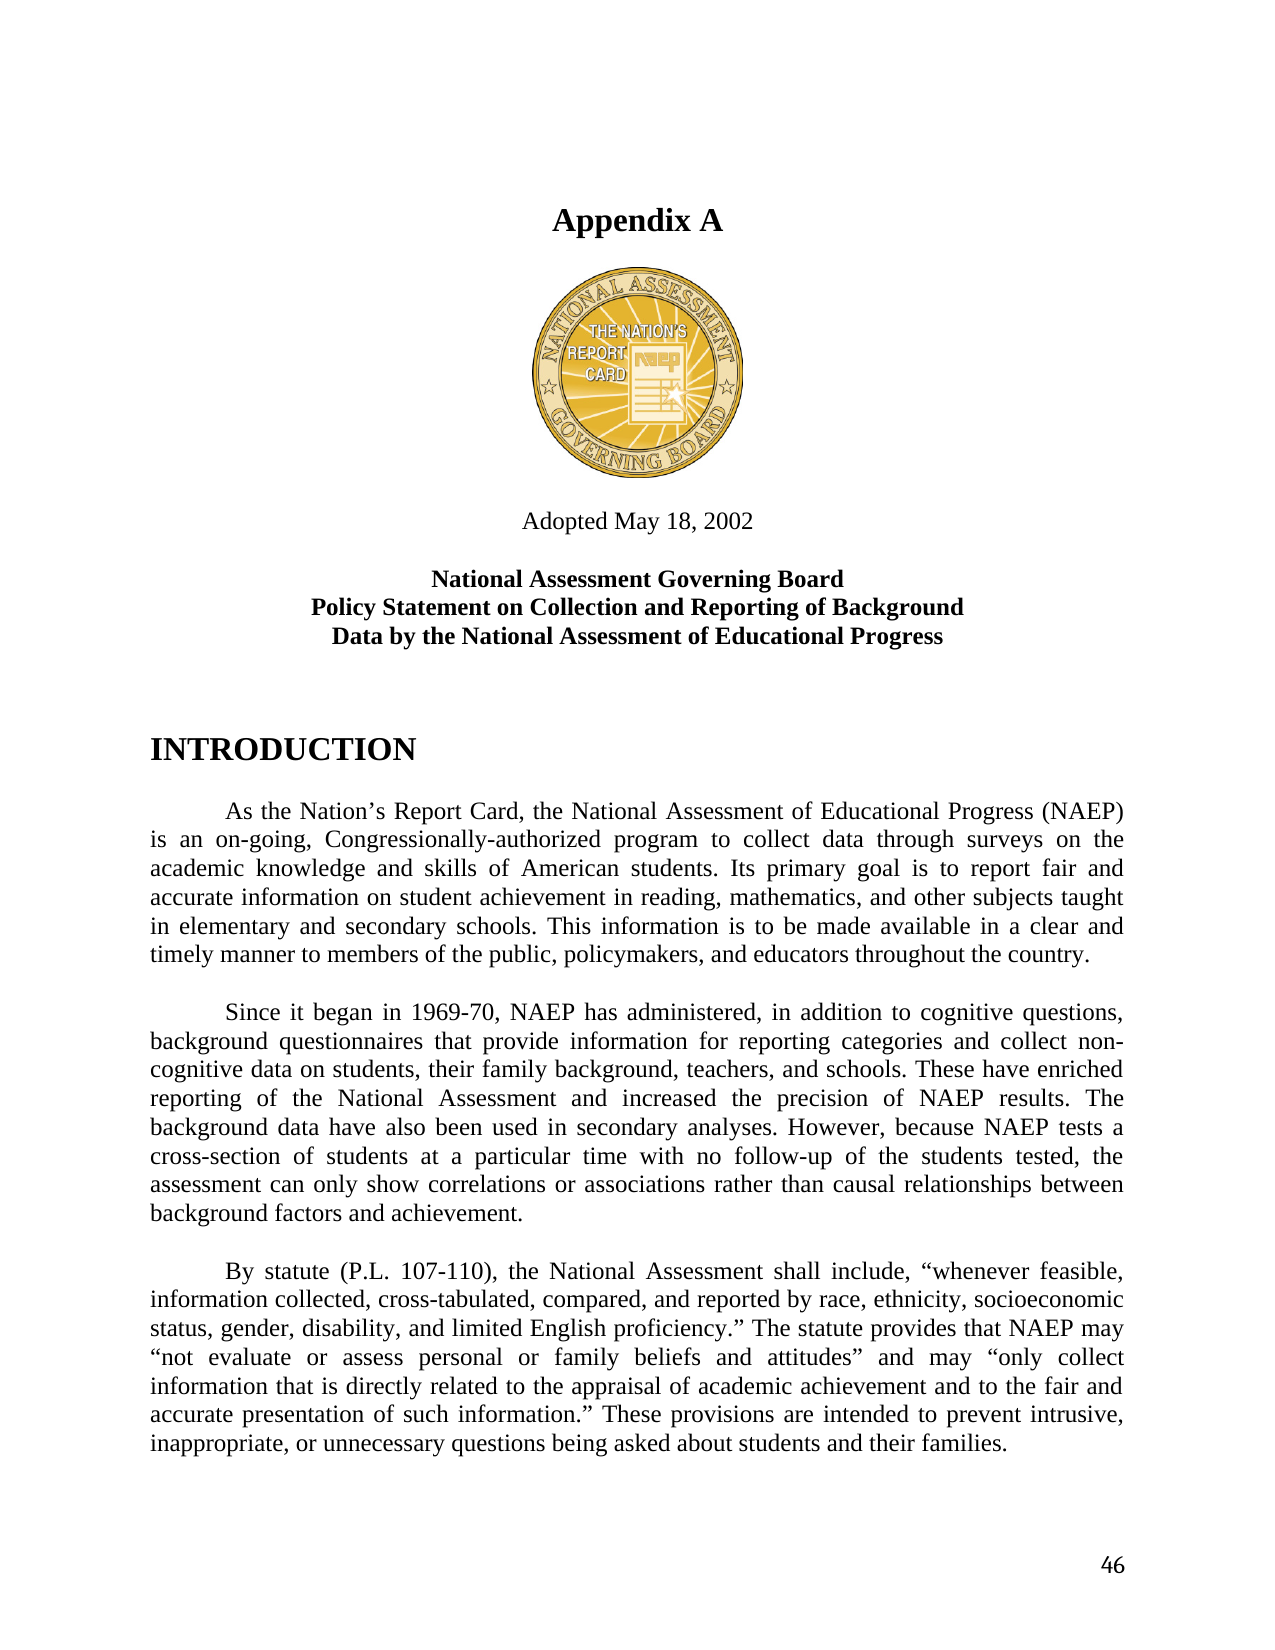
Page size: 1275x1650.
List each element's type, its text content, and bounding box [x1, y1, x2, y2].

text By statute (P.L. 107-110), the National Assessment shall include, “whenever feasible, information collected, cross-tabulated, compared, and reported by race, ethnicity, socioeconomic status, gender, disability, and limited English proficiency.” The statute provides that NAEP may “not evaluate or assess personal or family beliefs and attitudes” and may “only collect information that is directly related to the appraisal of academic achievement and to the fair and accurate presentation of such information.” These provisions are intended to prevent intrusive, inappropriate, or unnecessary questions being asked about students and their families. [150, 1256, 1125, 1457]
subtitle INTRODUCTION [150, 729, 1125, 767]
text Policy Statement on Collection and Reporting of Background [150, 592, 1125, 621]
text Since it began in 1969-70, NAEP has administered, in addition to cognitive questions, background questionnaires that provide information for reporting categories and collect non-cognitive data on students, their family background, teachers, and schools. These have enriched reporting of the National Assessment and increased the precision of NAEP results. The background data have also been used in secondary analyses. However, because NAEP tests a cross-section of students at a particular time with no follow-up of the students tested, the assessment can only show correlations or associations rather than causal relationships between background factors and achievement. [150, 997, 1125, 1227]
text Data by the National Assessment of Educational Progress [150, 621, 1125, 650]
text As the Nation’s Report Card, the National Assessment of Educational Progress (NAEP) is an on-going, Congressionally-authorized program to collect data through surveys on the academic knowledge and skills of American students. Its primary goal is to report fair and accurate information on student achievement in reading, mathematics, and other subjects taught in elementary and secondary schools. This information is to be made available in a clear and timely manner to members of the public, policymakers, and educators throughout the country. [150, 796, 1125, 968]
picture [532, 267, 743, 478]
subtitle Appendix A [150, 200, 1125, 238]
text Adopted May 18, 2002 [150, 477, 1125, 535]
text National Assessment Governing Board [150, 564, 1125, 592]
